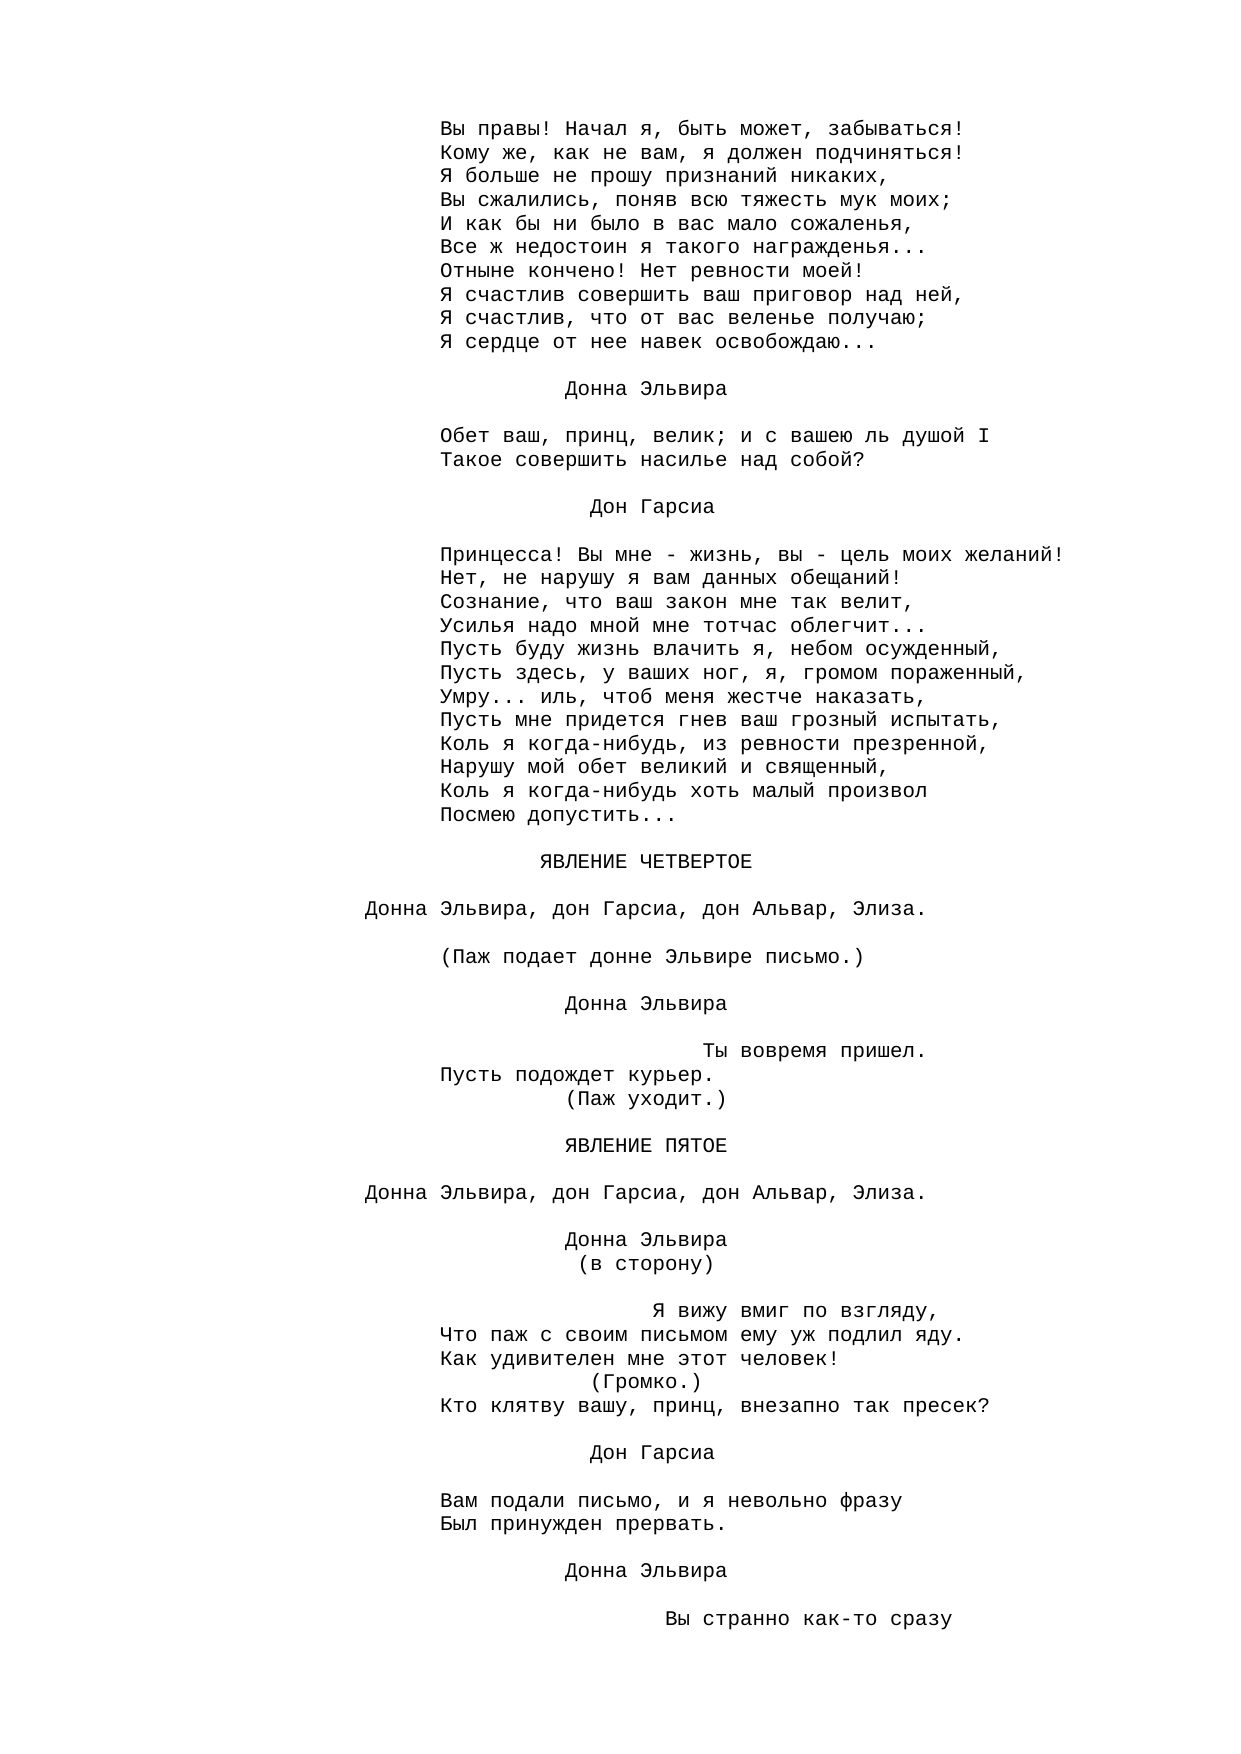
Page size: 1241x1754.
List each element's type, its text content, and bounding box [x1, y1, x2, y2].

text Дон Гарсиа [177, 496, 1152, 520]
text Отныне кончено! Нет ревности моей! [177, 260, 1152, 284]
text ЯВЛЕНИЕ ПЯТОЕ [177, 1135, 1152, 1158]
text Донна Эльвира [177, 1229, 1152, 1253]
text Как удивителен мне этот человек! [177, 1348, 1152, 1371]
text Вы сжалились, поняв всю тяжесть мук моих; [177, 189, 1152, 213]
text Что паж с своим письмом ему уж подлил яду. [177, 1324, 1152, 1348]
text Я сердце от нее навек освобождаю... [177, 331, 1152, 354]
text Коль я когда-нибудь, из ревности презренной, [177, 733, 1152, 757]
text Нарушу мой обет великий и священный, [177, 757, 1152, 780]
text Вам подали письмо, и я невольно фразу [177, 1489, 1152, 1513]
text Вы правы! Начал я, быть может, забываться! [177, 118, 1152, 142]
text И как бы ни было в вас мало сожаленья, [177, 213, 1152, 236]
text Пусть здесь, у ваших ног, я, громом пораженный, [177, 662, 1152, 686]
text Кому же, как не вам, я должен подчиняться! [177, 142, 1152, 165]
text Пусть мне придется гнев ваш грозный испытать, [177, 709, 1152, 733]
text Усилья надо мной мне тотчас облегчит... [177, 615, 1152, 638]
text Донна Эльвира, дон Гарсиа, дон Альвар, Элиза. [177, 898, 1152, 922]
text Принцесса! Вы мне - жизнь, вы - цель моих желаний! [177, 544, 1152, 567]
text Донна Эльвира [177, 378, 1152, 402]
text Все ж недостоин я такого награжденья... [177, 236, 1152, 260]
text ЯВЛЕНИЕ ЧЕТВЕРТОЕ [177, 851, 1152, 875]
text Пусть буду жизнь влачить я, небом осужденный, [177, 638, 1152, 662]
text Донна Эльвира, дон Гарсиа, дон Альвар, Элиза. [177, 1182, 1152, 1206]
text Нет, не нарушу я вам данных обещаний! [177, 567, 1152, 591]
text Посмею допустить... [177, 804, 1152, 827]
text Дон Гарсиа [177, 1442, 1152, 1466]
text Донна Эльвира [177, 993, 1152, 1017]
text Пусть подождет курьер. [177, 1064, 1152, 1088]
text Кто клятву вашу, принц, внезапно так пресек? [177, 1395, 1152, 1419]
text Коль я когда-нибудь хоть малый произвол [177, 780, 1152, 804]
text Был принужден прервать. [177, 1513, 1152, 1537]
text Я вижу вмиг по взгляду, [177, 1300, 1152, 1324]
text Я больше не прошу признаний никаких, [177, 165, 1152, 189]
text (в сторону) [177, 1253, 1152, 1277]
text Такое совершить насилье над собой? [177, 449, 1152, 473]
text Умру... иль, чтоб меня жестче наказать, [177, 686, 1152, 709]
text Я счастлив совершить ваш приговор над ней, [177, 284, 1152, 307]
text Донна Эльвира [177, 1561, 1152, 1584]
text Я счастлив, что от вас веленье получаю; [177, 307, 1152, 331]
text (Паж подает донне Эльвире письмо.) [177, 946, 1152, 969]
text Обет ваш, принц, велик; и с вашею ль душой I [177, 426, 1152, 449]
text (Громко.) [177, 1371, 1152, 1395]
text (Паж уходит.) [177, 1088, 1152, 1111]
text Ты вовремя пришел. [177, 1040, 1152, 1064]
text Сознание, что ваш закон мне так велит, [177, 591, 1152, 615]
text Вы странно как-то сразу [177, 1608, 1152, 1631]
